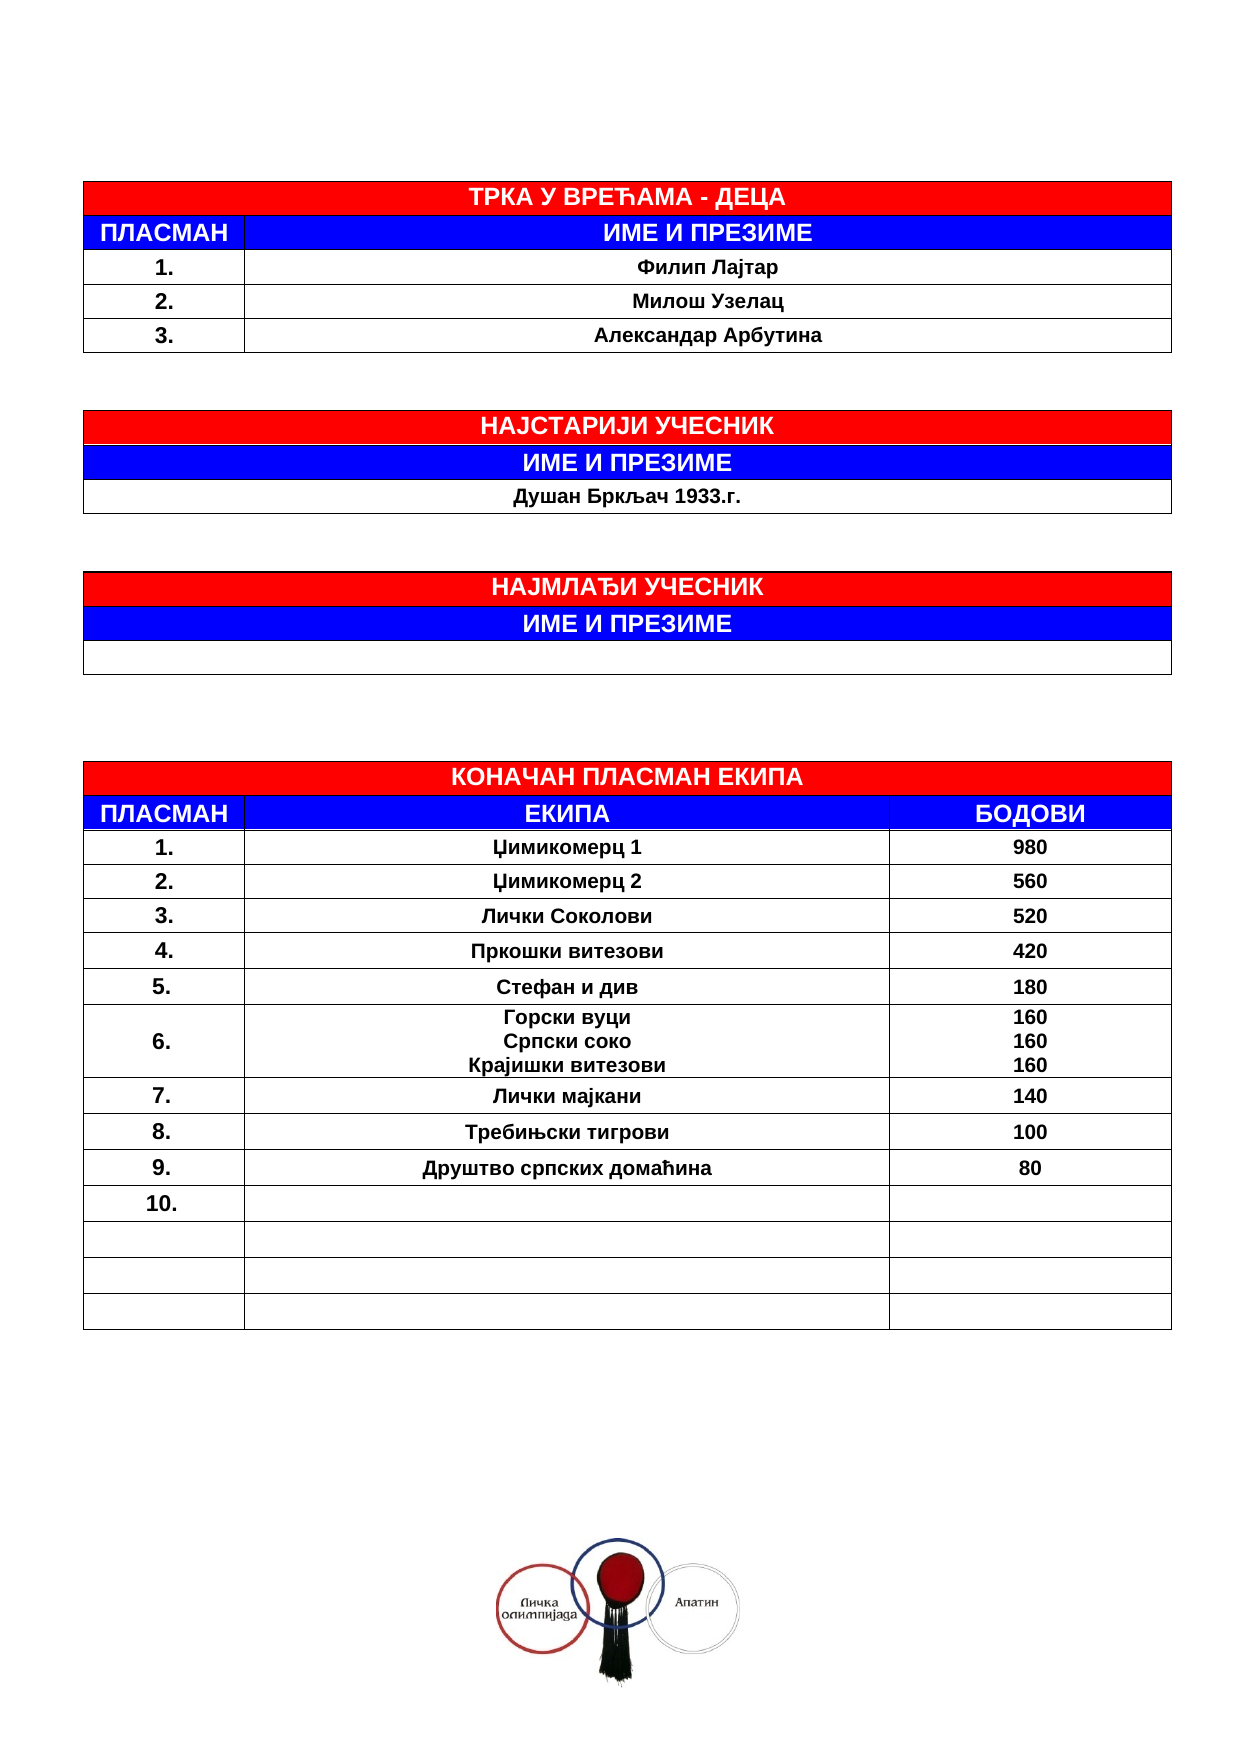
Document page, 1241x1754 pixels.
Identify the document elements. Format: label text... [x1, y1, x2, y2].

table_cell 420 [890, 933, 1171, 968]
table_cell Пркошки витезови [245, 933, 889, 968]
table_cell 3. [84, 899, 244, 932]
table_cell 160 160 160 [890, 1005, 1171, 1077]
table_cell 520 [890, 899, 1171, 932]
table_cell 10. [84, 1186, 244, 1221]
table_cell [84, 1258, 244, 1293]
table_cell Лички Соколови [245, 899, 889, 932]
table_cell Стефан и див [245, 969, 889, 1004]
table_cell Џимикомерц 2 [245, 865, 889, 898]
table_cell ИМЕ И ПРЕЗИМЕ [84, 607, 1171, 640]
table_cell [245, 1294, 889, 1329]
table_cell Горски вуци Српски соко Крајишки витезови [245, 1005, 889, 1077]
table_cell [245, 1258, 889, 1293]
table_cell Џимикомерц 1 [245, 831, 889, 864]
table_cell ИМЕ И ПРЕЗИМЕ [245, 216, 1171, 249]
table_cell ПЛАСМАН [84, 796, 244, 829]
table_cell 980 [890, 831, 1171, 864]
table_cell [890, 1186, 1171, 1221]
table_cell 2. [84, 285, 244, 318]
table_cell Требињски тигрови [245, 1114, 889, 1149]
table_cell 9. [84, 1150, 244, 1185]
table_cell 2. [84, 865, 244, 898]
table_cell [245, 1222, 889, 1257]
table_cell Друштво српских домаћина [245, 1150, 889, 1185]
table_cell [84, 641, 1171, 674]
table_header НАЈМЛАЂИ УЧЕСНИК [84, 573, 1171, 606]
table_cell 5. [84, 969, 244, 1004]
table_cell Филип Лајтар [245, 250, 1171, 283]
table_cell 7. [84, 1078, 244, 1113]
table_header ТРКА У ВРЕЋАМА - ДЕЦА [84, 182, 1171, 215]
table_cell 80 [890, 1150, 1171, 1185]
table_cell Душан Бркљач 1933.г. [84, 480, 1171, 513]
table_cell Милош Узелац [245, 285, 1171, 318]
table_cell 100 [890, 1114, 1171, 1149]
table_cell Александар Арбутина [245, 319, 1171, 352]
table_cell 180 [890, 969, 1171, 1004]
table_cell 560 [890, 865, 1171, 898]
table_cell [890, 1294, 1171, 1329]
table_cell [890, 1222, 1171, 1257]
table_cell ПЛАСМАН [84, 216, 244, 249]
table_cell ИМЕ И ПРЕЗИМЕ [84, 446, 1171, 479]
table_cell 1. [84, 250, 244, 283]
table_cell [890, 1258, 1171, 1293]
table_cell 8. [84, 1114, 244, 1149]
table_cell БОДОВИ [890, 796, 1171, 829]
table_cell Лички мајкани [245, 1078, 889, 1113]
table_cell [84, 1222, 244, 1257]
table_header КОНАЧАН ПЛАСМАН ЕКИПА [84, 762, 1171, 795]
table_cell 3. [84, 319, 244, 352]
table_header НАЈСТАРИЈИ УЧЕСНИК [84, 411, 1171, 444]
table_cell [84, 1294, 244, 1329]
table_cell 140 [890, 1078, 1171, 1113]
table_cell 4. [84, 933, 244, 968]
table_cell [245, 1186, 889, 1221]
picture [496, 1538, 740, 1688]
table_cell ЕКИПА [245, 796, 889, 829]
table_cell 6. [84, 1005, 244, 1077]
table_cell 1. [84, 831, 244, 864]
